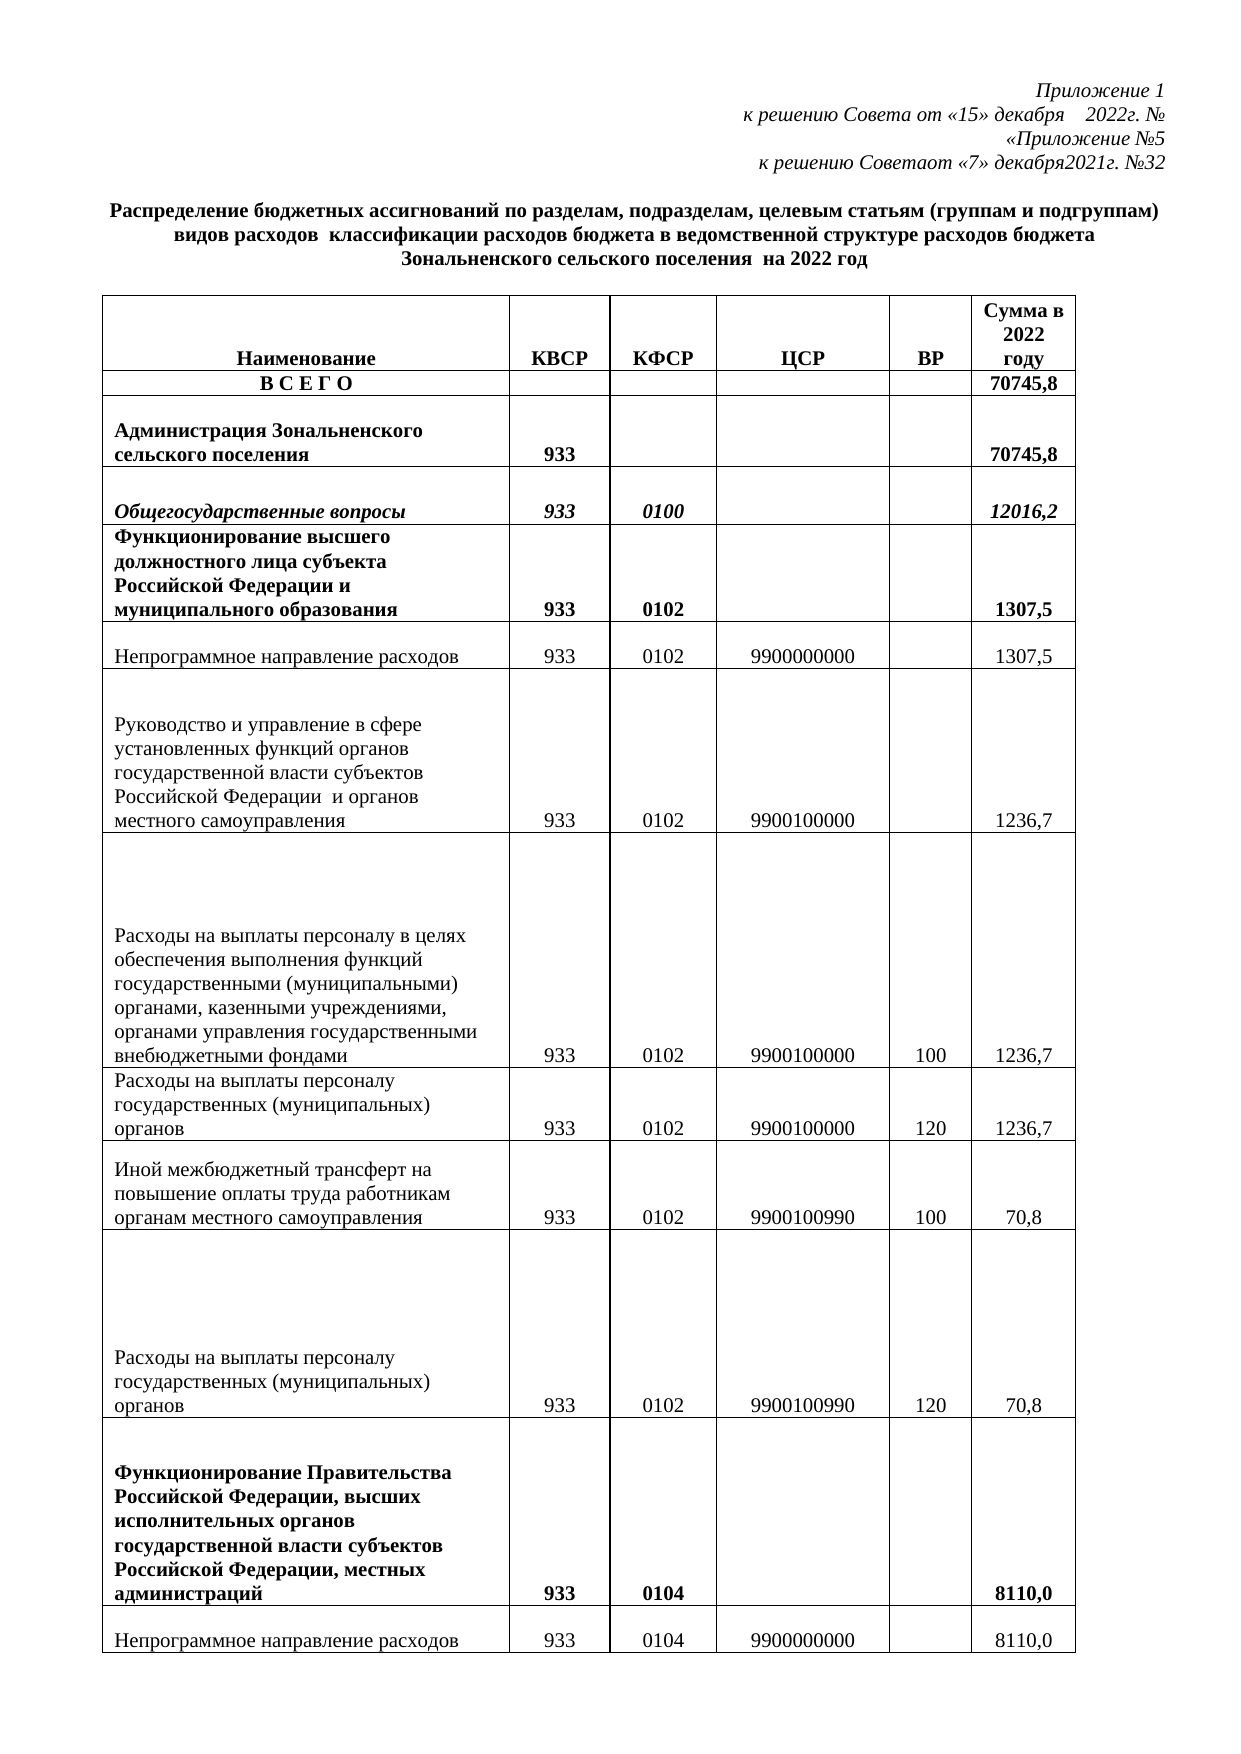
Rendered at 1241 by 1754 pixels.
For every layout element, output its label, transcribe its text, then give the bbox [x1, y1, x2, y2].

table_cell 933 [510, 467, 609, 523]
text Распределение бюджетных ассигнований по разделам, подразделам, целевым статьям (группам и подгруппам) видов расходов классификации расходов бюджета в ведомственной структуре расходов бюджета [103, 198, 1165, 246]
table_cell Администрация Зональненского сельского поселения [103, 396, 509, 466]
table_cell 1236,7 [972, 669, 1075, 832]
table_cell Функционирование Правительства Российской Федерации, высших исполнительных органов государственной власти субъектов Российской Федерации, местных администраций [103, 1418, 509, 1605]
table_cell [890, 525, 971, 621]
table_cell 120 [890, 1068, 971, 1140]
table_cell 9900100990 [717, 1141, 889, 1229]
table_cell [717, 371, 889, 395]
table_cell 1307,5 [972, 622, 1075, 668]
table_cell 70,8 [972, 1230, 1075, 1417]
table_cell 0102 [611, 1141, 716, 1229]
table_cell 933 [510, 396, 609, 466]
table_cell [890, 669, 971, 832]
table_cell [890, 622, 971, 668]
table_cell В С Е Г О [103, 371, 509, 395]
subtitle к решению Совета от «15» декабря 2022г. № [103, 102, 1165, 126]
table_cell 0102 [611, 833, 716, 1067]
table_cell 9900100000 [717, 1068, 889, 1140]
table_cell Расходы на выплаты персоналу государственных (муниципальных) органов [103, 1230, 509, 1417]
table_cell 9900100990 [717, 1230, 889, 1417]
table_cell 9900100000 [717, 669, 889, 832]
table_cell Непрограммное направление расходов [103, 1606, 509, 1652]
table_cell 9900000000 [717, 622, 889, 668]
table_cell Расходы на выплаты персоналу в целях обеспечения выполнения функций государственными (муниципальными) органами, казенными учреждениями, органами управления государственными внебюджетными фондами [103, 833, 509, 1067]
table_cell Непрограммное направление расходов [103, 622, 509, 668]
table_cell [890, 1418, 971, 1605]
table_cell [890, 1606, 971, 1652]
table_cell 12016,2 [972, 467, 1075, 523]
table_cell [611, 371, 716, 395]
table_cell Функционирование высшего должностного лица субъекта Российской Федерации и муниципального образования [103, 525, 509, 621]
table_cell 70,8 [972, 1141, 1075, 1229]
table_cell 0104 [611, 1418, 716, 1605]
subtitle к решению Советаот «7» декабря2021г. №32 [103, 150, 1165, 174]
table_cell 1236,7 [972, 1068, 1075, 1140]
table_header ВР [890, 296, 971, 370]
table_cell 933 [510, 1068, 609, 1140]
text Зональненского сельского поселения на 2022 год [103, 246, 1165, 270]
table_cell 100 [890, 833, 971, 1067]
table_cell 0104 [611, 1606, 716, 1652]
table_cell 0102 [611, 1068, 716, 1140]
table_cell [611, 396, 716, 466]
table_cell 933 [510, 1418, 609, 1605]
table_cell [890, 396, 971, 466]
table_cell 1307,5 [972, 525, 1075, 621]
table_cell 8110,0 [972, 1606, 1075, 1652]
table_cell 0100 [611, 467, 716, 523]
table_cell 0102 [611, 622, 716, 668]
table_cell [717, 396, 889, 466]
table_cell 9900000000 [717, 1606, 889, 1652]
table_cell 70745,8 [972, 396, 1075, 466]
table_header Наименование [103, 296, 509, 370]
table_cell 0102 [611, 525, 716, 621]
table_cell 9900100000 [717, 833, 889, 1067]
table_cell 933 [510, 525, 609, 621]
table_cell 933 [510, 1230, 609, 1417]
table_cell 933 [510, 1141, 609, 1229]
table_cell [717, 467, 889, 523]
table_cell 8110,0 [972, 1418, 1075, 1605]
table_cell 0102 [611, 669, 716, 832]
text Приложение 1 [103, 78, 1165, 102]
table_cell Расходы на выплаты персоналу государственных (муниципальных) органов [103, 1068, 509, 1140]
table_cell 933 [510, 1606, 609, 1652]
table_cell 1236,7 [972, 833, 1075, 1067]
table_cell Руководство и управление в сфере установленных функций органов государственной власти субъектов Российской Федерации и органов местного самоуправления [103, 669, 509, 832]
table_cell 100 [890, 1141, 971, 1229]
table_cell [717, 1418, 889, 1605]
table_cell [717, 525, 889, 621]
table_cell Общегосударственные вопросы [103, 467, 509, 523]
table_cell 70745,8 [972, 371, 1075, 395]
table_cell [890, 371, 971, 395]
subtitle «Приложение №5 [103, 126, 1165, 150]
table_header ЦСР [717, 296, 889, 370]
table_header КВСР [510, 296, 609, 370]
table_cell [510, 371, 609, 395]
table_cell 933 [510, 833, 609, 1067]
table_header КФСР [611, 296, 716, 370]
table_cell Иной межбюджетный трансферт на повышение оплаты труда работникам органам местного самоуправления [103, 1141, 509, 1229]
table_cell 120 [890, 1230, 971, 1417]
table_cell [890, 467, 971, 523]
table_cell 0102 [611, 1230, 716, 1417]
table_header Сумма в 2022 году [972, 296, 1075, 370]
table_cell 933 [510, 622, 609, 668]
table_cell 933 [510, 669, 609, 832]
